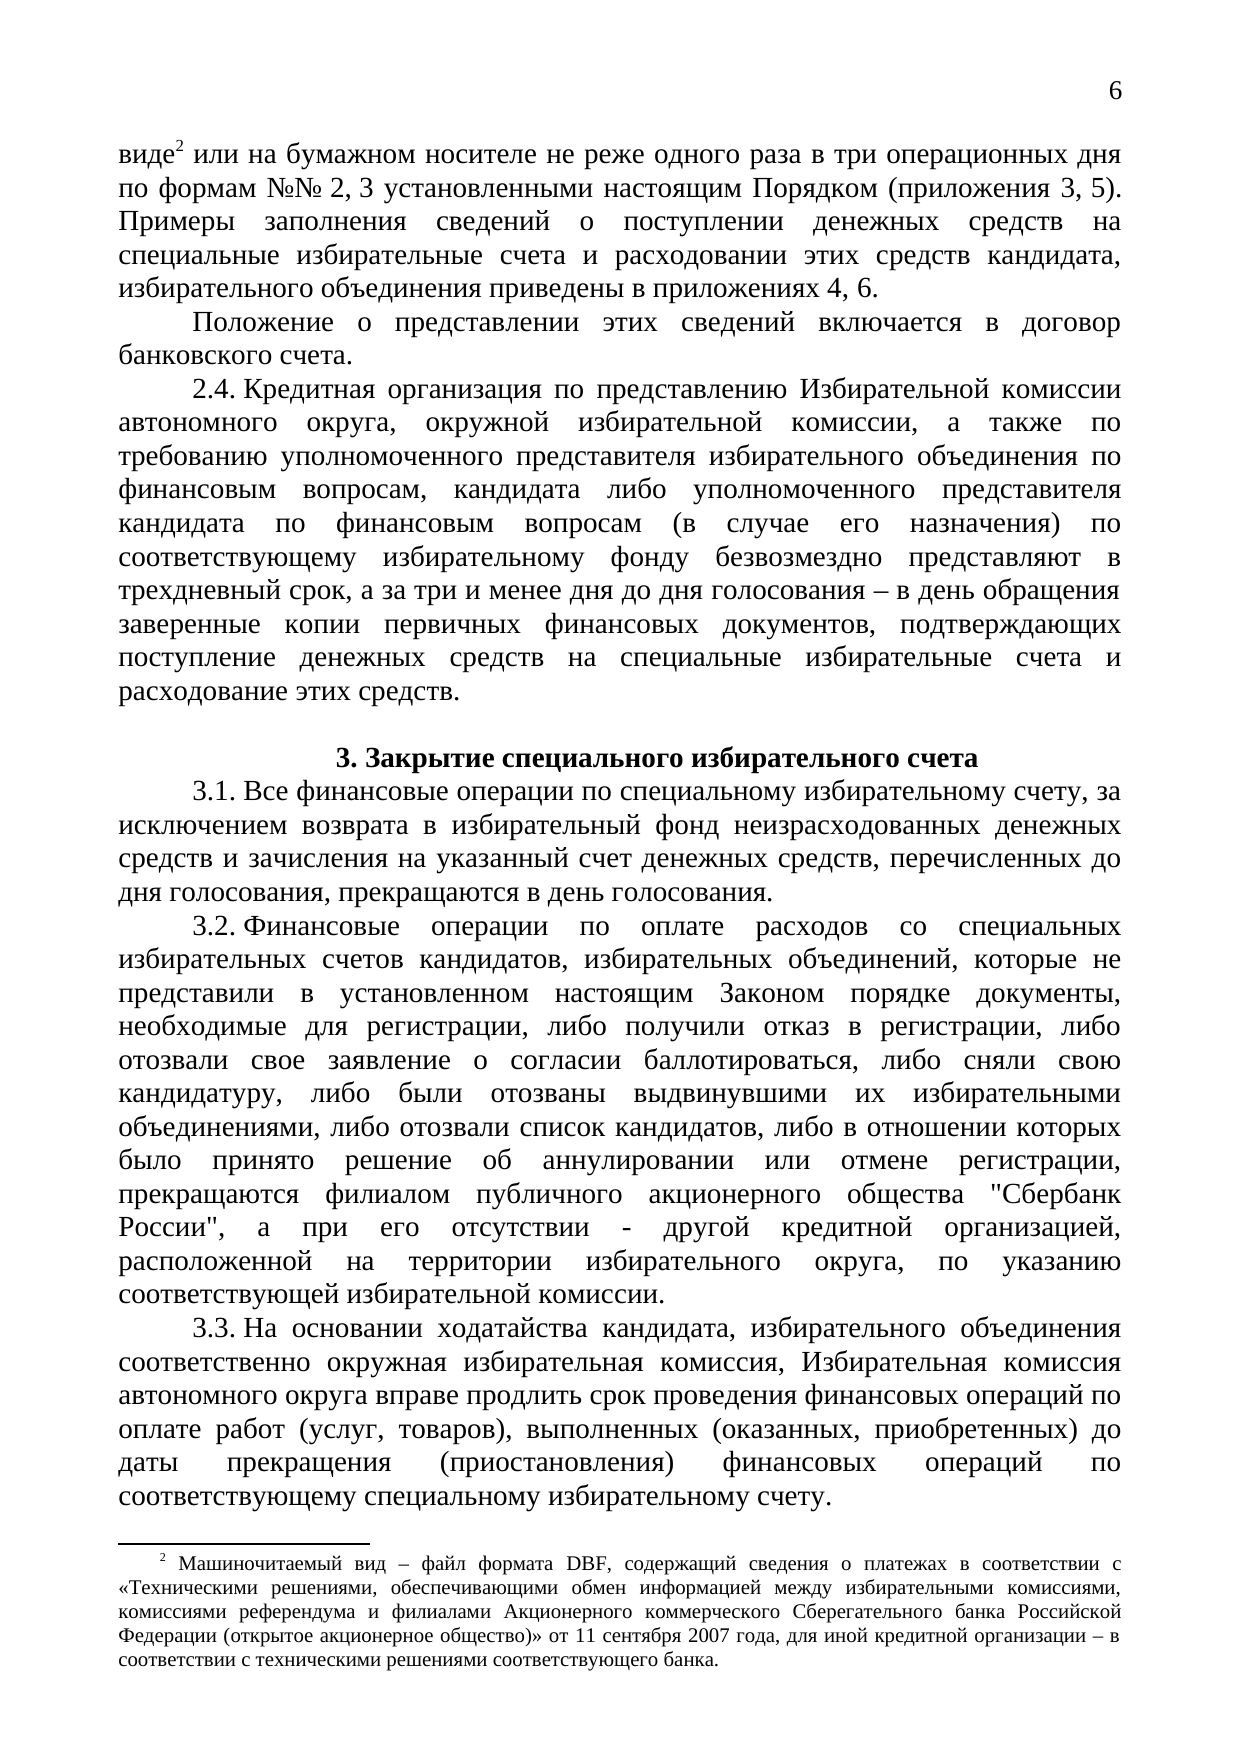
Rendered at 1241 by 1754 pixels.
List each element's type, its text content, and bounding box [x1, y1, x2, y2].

text 2.4. Кредитная организация по представлению Избирательной комиссии автономного округа, окружной избирательной комиссии, а также по требованию уполномоченного представителя избирательного объединения по финансовым вопросам, кандидата либо уполномоченного представителя кандидата по финансовым вопросам (в случае его назначения) по соответствующему избирательному фонду безвозмездно представляют в трехдневный срок, а за три и менее дня до дня голосования – в день обращения заверенные копии первичных финансовых документов, подтверждающих поступление денежных средств на специальные избирательные счета и расходование этих средств. [118, 371, 1122, 706]
text 3.2. Финансовые операции по оплате расходов со специальных избирательных счетов кандидатов, избирательных объединений, которые не представили в установленном настоящим Законом порядке документы, необходимые для регистрации, либо получили отказ в регистрации, либо отозвали свое заявление о согласии баллотироваться, либо сняли свою кандидатуру, либо были отозваны выдвинувшими их избирательными объединениями, либо отозвали список кандидатов, либо в отношении которых было принято решение об аннулировании или отмене регистрации, прекращаются филиалом публичного акционерного общества "Сбербанк России", а при его отсутствии - другой кредитной организацией, расположенной на территории избирательного округа, по указанию соответствующей избирательной комиссии. [118, 908, 1122, 1310]
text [118, 136, 1122, 304]
text Положение о представлении этих сведений включается в договор банковского счета. [118, 304, 1122, 371]
text 3.3. На основании ходатайства кандидата, избирательного объединения соответственно окружная избирательная комиссия, Избирательная комиссия автономного округа вправе продлить срок проведения финансовых операций по оплате работ (услуг, товаров), выполненных (оказанных, приобретенных) до даты прекращения (приостановления) финансовых операций по соответствующему специальному избирательному счету. [118, 1310, 1122, 1511]
text 3. Закрытие специального избирательного счета [118, 740, 1122, 773]
text 3.1. Все финансовые операции по специальному избирательному счету, за исключением возврата в избирательный фонд неизрасходованных денежных средств и зачисления на указанный счет денежных средств, перечисленных до дня голосования, прекращаются в день голосования. [118, 773, 1122, 908]
